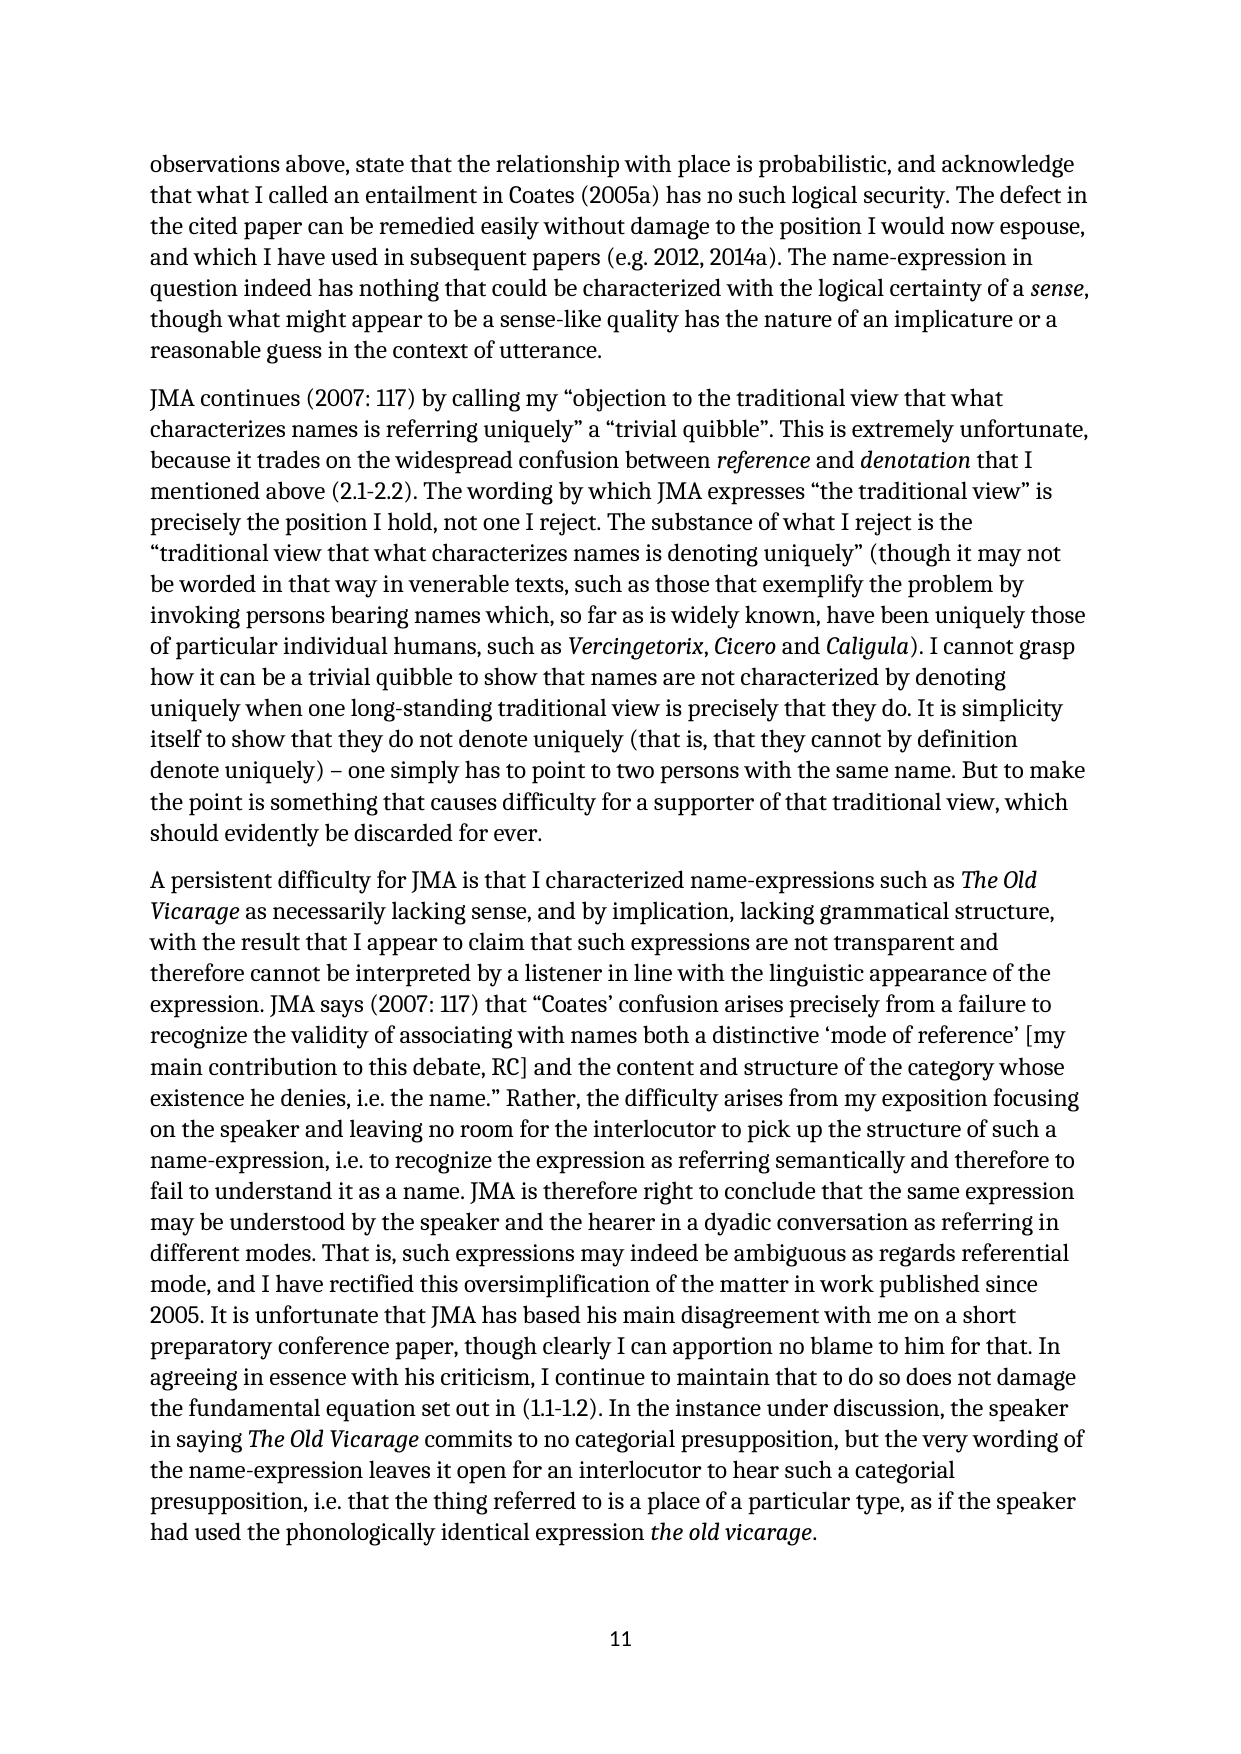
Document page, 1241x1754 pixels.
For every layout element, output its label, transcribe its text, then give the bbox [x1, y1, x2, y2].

text JMA continues (2007: 117) by calling my “objection to the traditional view that what characterizes names is referring uniquely” a “trivial quibble”. This is extremely unfortunate, because it trades on the widespread confusion between reference and denotation that I mentioned above (2.1-2.2). The wording by which JMA expresses “the traditional view” is precisely the position I hold, not one I reject. The substance of what I reject is the “traditional view that what characterizes names is denoting uniquely” (though it may not be worded in that way in venerable texts, such as those that exemplify the problem by invoking persons bearing names which, so far as is widely known, have been uniquely those of particular individual humans, such as Vercingetorix, Cicero and Caligula). I cannot grasp how it can be a trivial quibble to show that names are not characterized by denoting uniquely when one long-standing traditional view is precisely that they do. It is simplicity itself to show that they do not denote uniquely (that is, that they cannot by definition denote uniquely) – one simply has to point to two persons with the same name. But to make the point is something that causes difficulty for a supporter of that traditional view, which should evidently be discarded for ever. [150, 384, 1090, 847]
text A persistent difficulty for JMA is that I characterized name-expressions such as The Old Vicarage as necessarily lacking sense, and by implication, lacking grammatical structure, with the result that I appear to claim that such expressions are not transparent and therefore cannot be interpreted by a listener in line with the linguistic appearance of the expression. JMA says (2007: 117) that “Coates’ confusion arises precisely from a failure to recognize the validity of associating with names both a distinctive ‘mode of reference’ [my main contribution to this debate, RC] and the content and structure of the category whose existence he denies, i.e. the name.” Rather, the difficulty arises from my exposition focusing on the speaker and leaving no room for the interlocutor to pick up the structure of such a name-expression, i.e. to recognize the expression as referring semantically and therefore to fail to understand it as a name. JMA is therefore right to conclude that the same expression may be understood by the speaker and the hearer in a dyadic conversation as referring in different modes. That is, such expressions may indeed be ambiguous as regards referential mode, and I have rectified this oversimplification of the matter in work published since 2005. It is unfortunate that JMA has based his main disagreement with me on a short preparatory conference paper, though clearly I can apportion no blame to him for that. In agreeing in essence with his criticism, I continue to maintain that to do so does not damage the fundamental equation set out in (1.1-1.2). In the instance under discussion, the speaker in saying The Old Vicarage commits to no categorial presupposition, but the very wording of the name-expression leaves it open for an interlocutor to hear such a categorial presupposition, i.e. that the thing referred to is a place of a particular type, as if the speaker had used the phonologically identical expression the old vicarage. [150, 866, 1090, 1547]
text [150, 150, 1090, 365]
